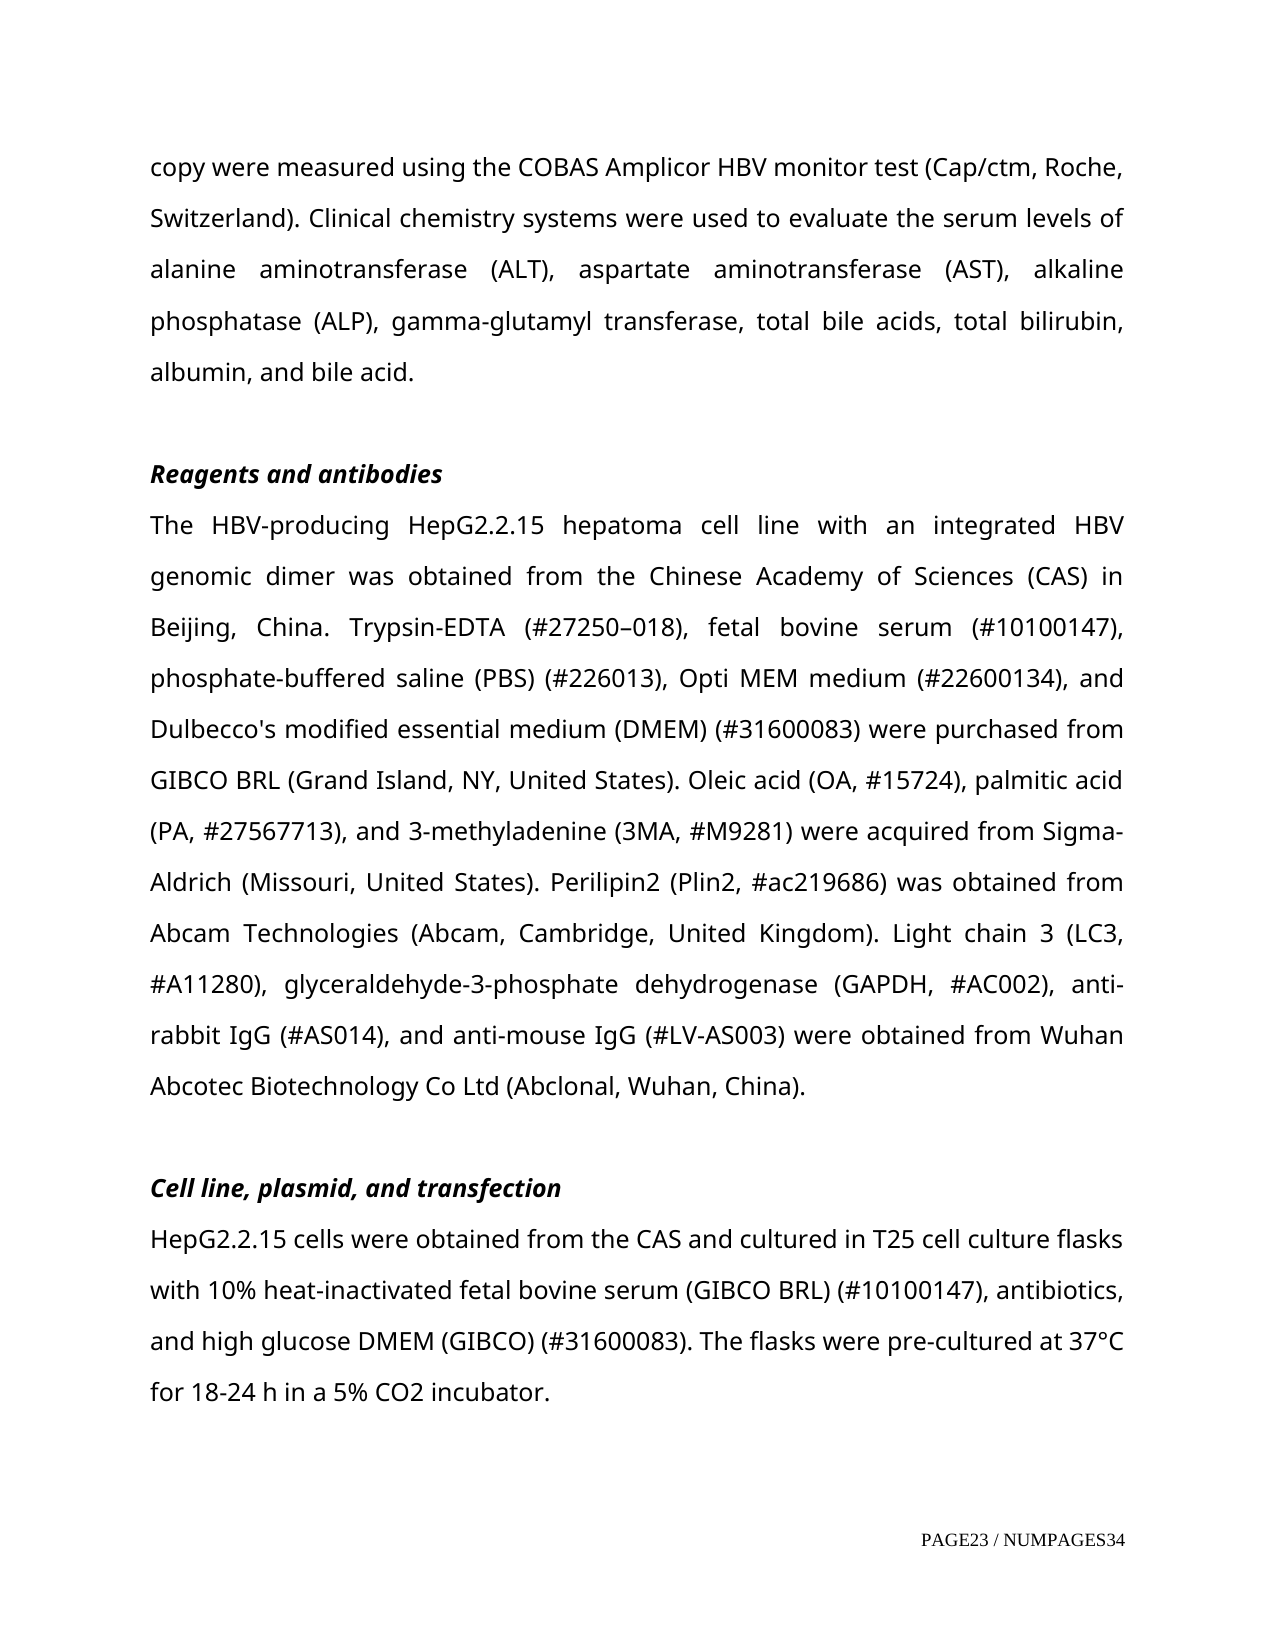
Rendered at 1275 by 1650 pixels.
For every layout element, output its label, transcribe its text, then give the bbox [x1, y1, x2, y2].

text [150, 150, 1125, 388]
text HepG2.2.15 cells were obtained from the CAS and cultured in T25 cell culture flasks with 10% heat-inactivated fetal bovine serum (GIBCO BRL) (#10100147), antibiotics, and high glucose DMEM (GIBCO) (#31600083). The flasks were pre-cultured at 37°C for 18-24 h in a 5% CO2 incubator. [150, 1222, 1125, 1409]
text Cell line, plasmid, and transfection [150, 1171, 1125, 1205]
text Reagents and antibodies [150, 456, 1125, 490]
text The HBV-producing HepG2.2.15 hepatoma cell line with an integrated HBV genomic dimer was obtained from the Chinese Academy of Sciences (CAS) in Beijing, China. Trypsin-EDTA (#27250–018), fetal bovine serum (#10100147), phosphate-buffered saline (PBS) (#226013), Opti MEM medium (#22600134), and Dulbecco's modified essential medium (DMEM) (#31600083) were purchased from GIBCO BRL (Grand Island, NY, United States). Oleic acid (OA, #15724), palmitic acid (PA, #27567713), and 3-methyladenine (3MA, #M9281) were acquired from Sigma-Aldrich (Missouri, United States). Perilipin2 (Plin2, #ac219686) was obtained from Abcam Technologies (Abcam, Cambridge, United Kingdom). Light chain 3 (LC3, #A11280), glyceraldehyde-3-phosphate dehydrogenase (GAPDH, #AC002), anti-rabbit IgG (#AS014), and anti-mouse IgG (#LV-AS003) were obtained from Wuhan Abcotec Biotechnology Co Ltd (Abclonal, Wuhan, China). [150, 507, 1125, 1103]
